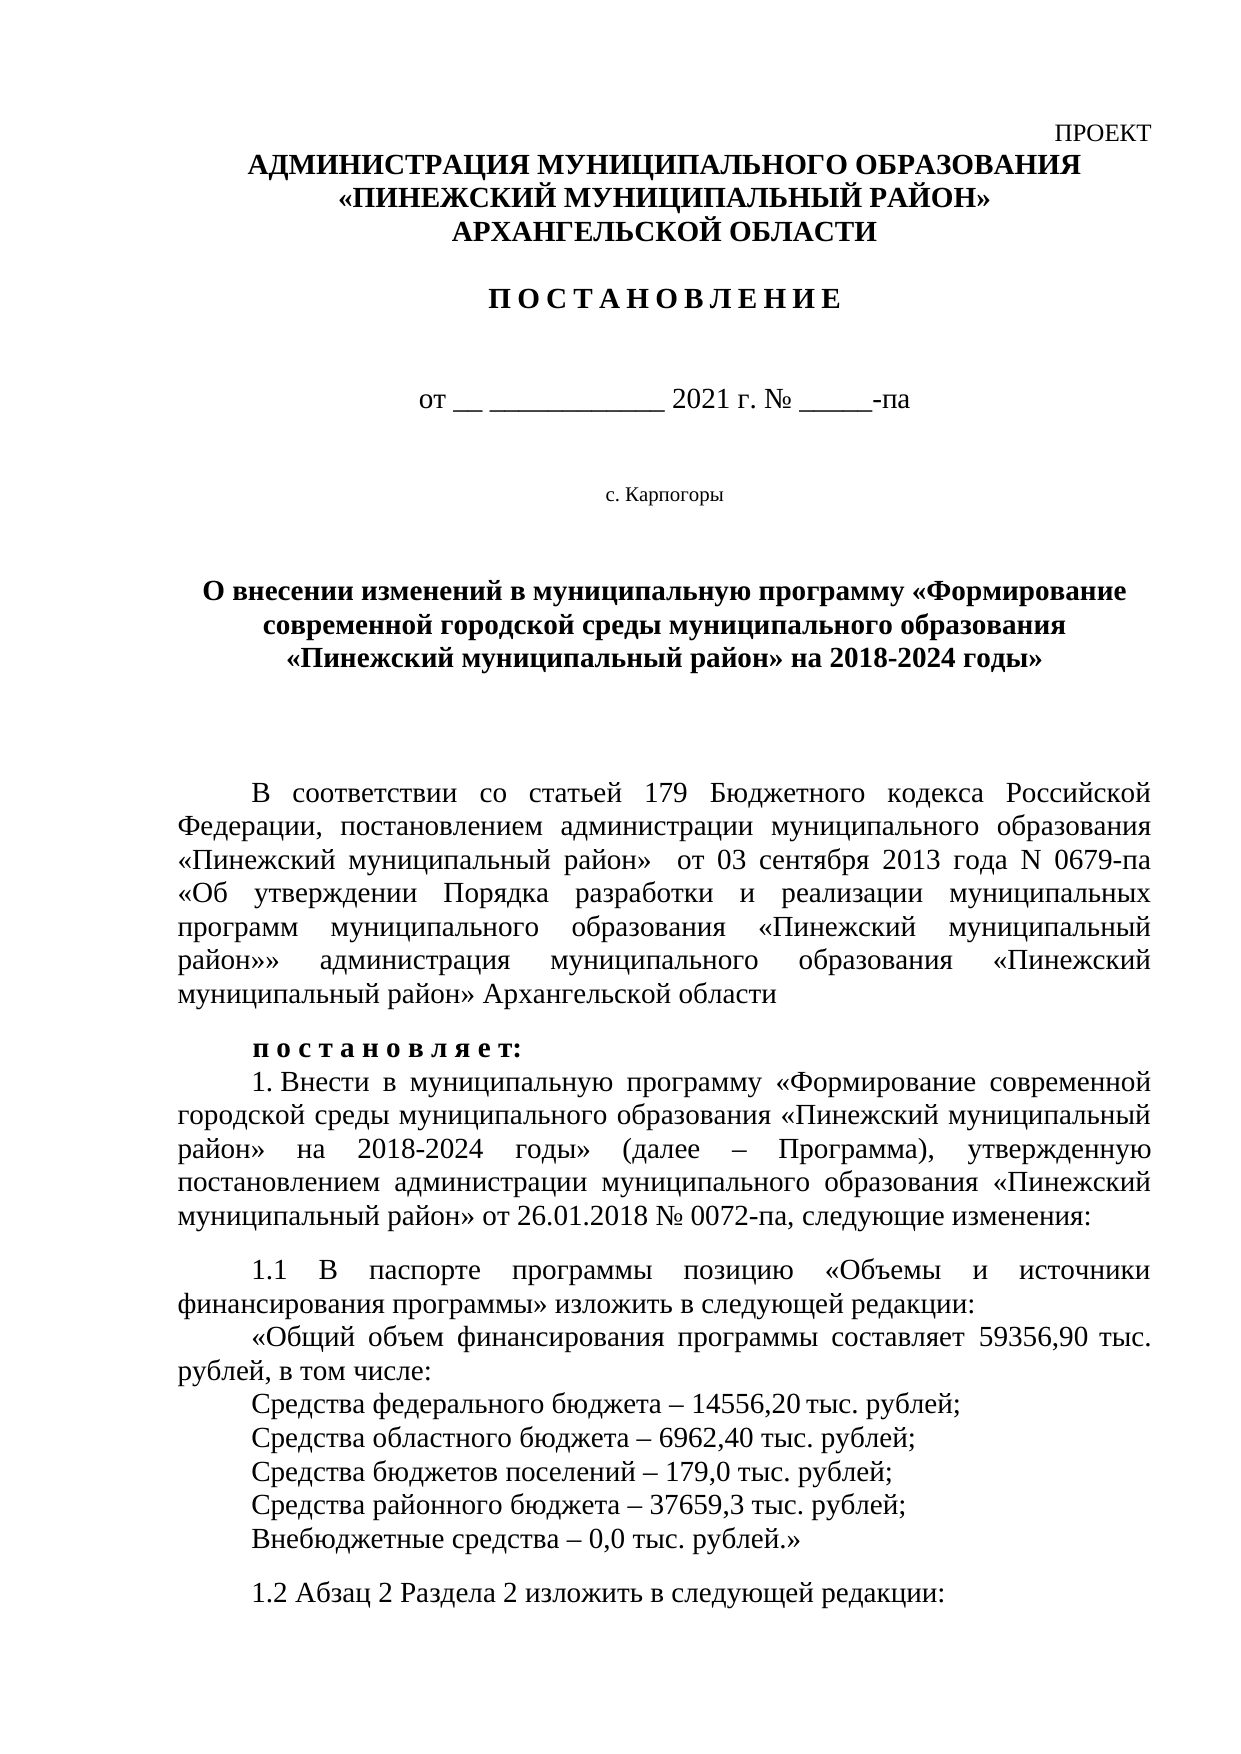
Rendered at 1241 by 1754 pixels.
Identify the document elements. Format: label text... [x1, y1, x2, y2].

text п о с т а н о в л я е т: [177, 1030, 1152, 1064]
text Средства районного бюджета – 37659,3 тыс. рублей; [177, 1487, 1152, 1521]
text «Общий объем финансирования программы составляет 59356,90 тыс. рублей, в том числе: [177, 1319, 1152, 1387]
subtitle ПРОЕКТ [177, 118, 1152, 147]
text Внебюджетные средства – 0,0 тыс. рублей.» [177, 1521, 1152, 1554]
text 1.2 Абзац 2 Раздела 2 изложить в следующей редакции: [177, 1575, 1152, 1609]
subtitle «ПИНЕЖСКИЙ МУНИЦИПАЛЬНЫЙ РАЙОН» [177, 180, 1152, 214]
subtitle АРХАНГЕЛЬСКОЙ ОБЛАСТИ [177, 214, 1152, 247]
text Средства бюджетов поселений – 179,0 тыс. рублей; [177, 1454, 1152, 1487]
subtitle В соответствии со статьей 179 Бюджетного кодекса Российской Федерации, постановлением администрации муниципального образования «Пинежский муниципальный район» от 03 сентября 2013 года N 0679-па «Об утверждении Порядка разработки и реализации муниципальных программ муниципального образования «Пинежский муниципальный район»» администрация муниципального образования «Пинежский муниципальный район» Архангельской области [177, 775, 1152, 1009]
text Средства областного бюджета – 6962,40 тыс. рублей; [177, 1420, 1152, 1454]
text О внесении изменений в муниципальную программу «Формирование современной городской среды муниципального образования «Пинежский муниципальный район» на 2018-2024 годы» [177, 573, 1152, 674]
subtitle ПОСТАНОВЛЕНИЕ [177, 281, 1152, 314]
text 1.1 В паспорте программы позицию «Объемы и источники финансирования программы» изложить в следующей редакции: [177, 1252, 1152, 1319]
text 1. Внести в муниципальную программу «Формирование современной городской среды муниципального образования «Пинежский муниципальный район» на 2018-2024 годы» (далее – Программа), утвержденную постановлением администрации муниципального образования «Пинежский муниципальный район» от 26.01.2018 № 0072-па, следующие изменения: [177, 1064, 1152, 1232]
text Средства федерального бюджета – 14556,20 тыс. рублей; [177, 1387, 1152, 1420]
title с. Карпогоры [177, 482, 1152, 506]
text от __ ____________ 2021 г. № _____-па [177, 382, 1152, 415]
subtitle АДМИНИСТРАЦИЯ МУНИЦИПАЛЬНОГО ОБРАЗОВАНИЯ [177, 147, 1152, 180]
